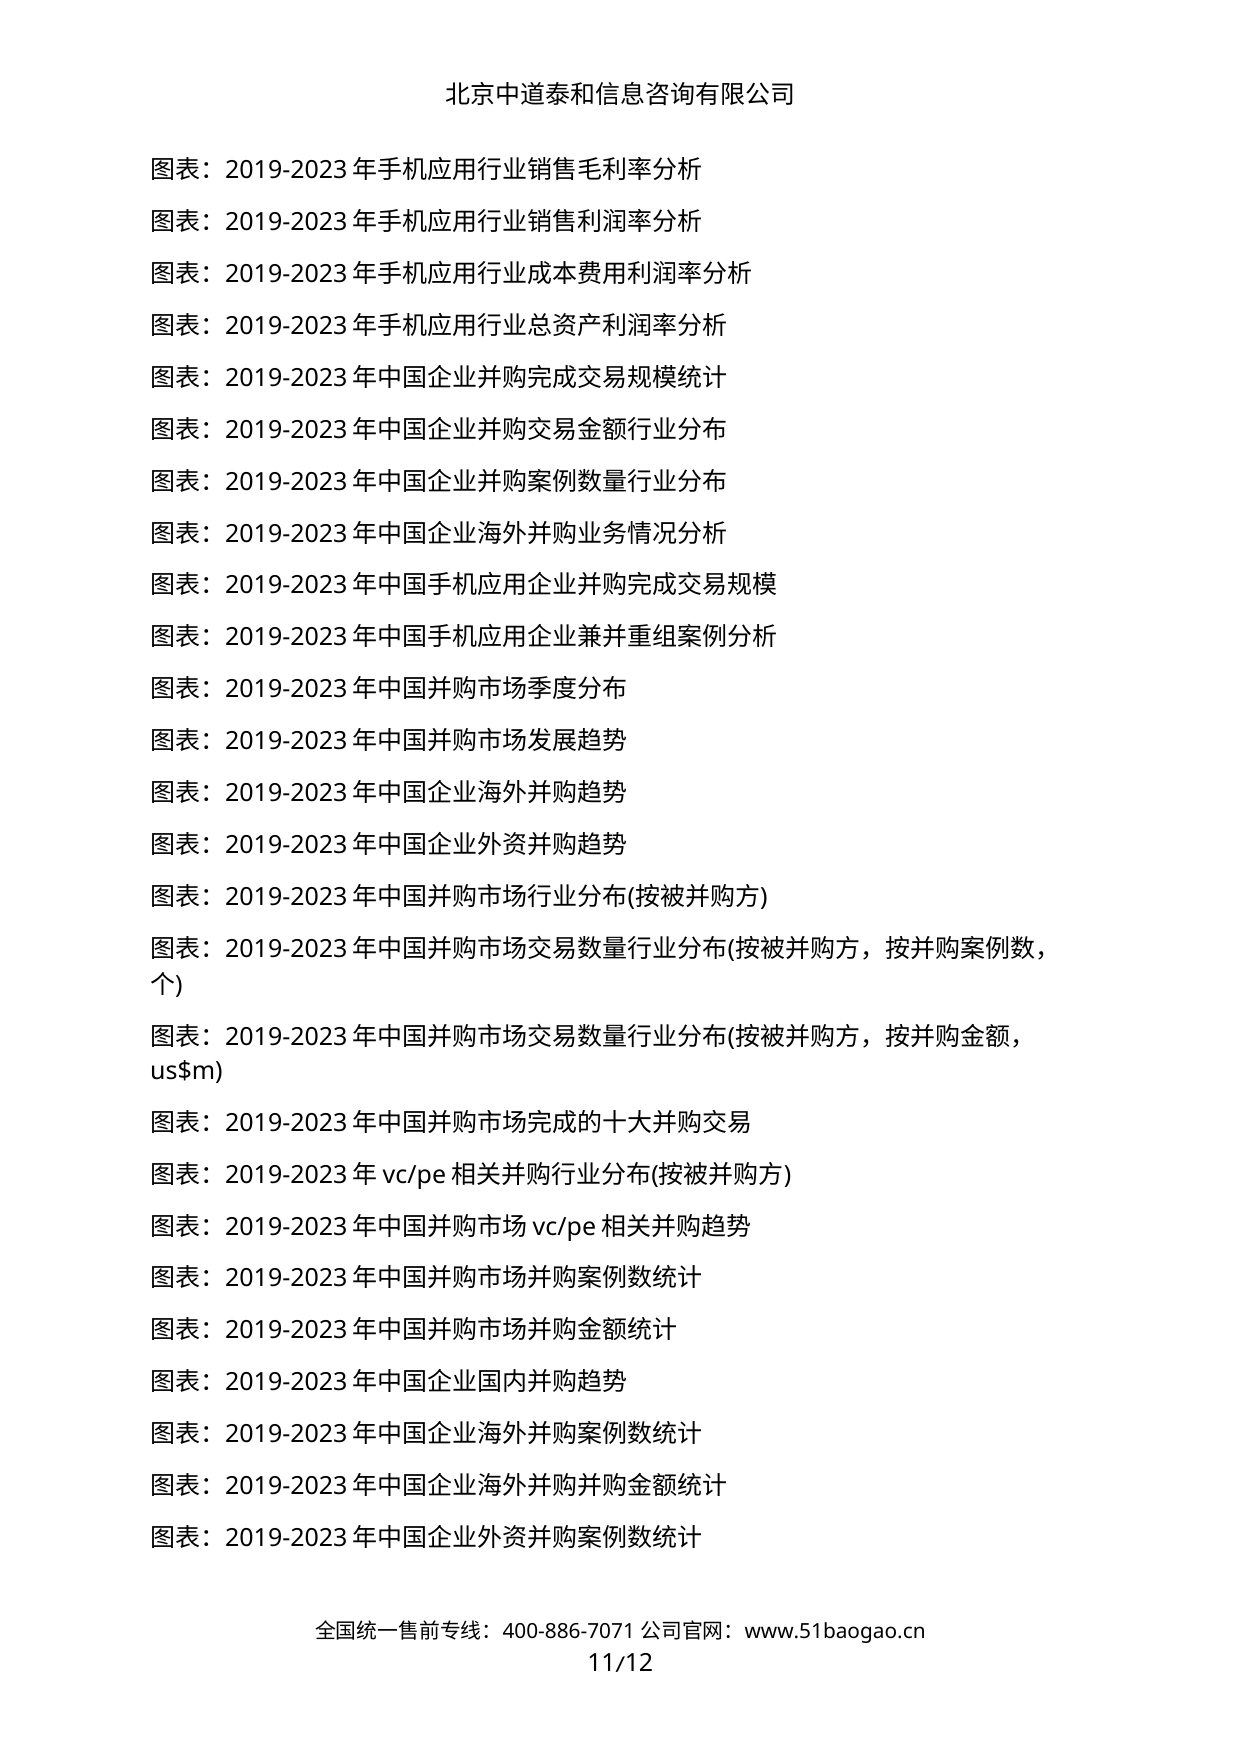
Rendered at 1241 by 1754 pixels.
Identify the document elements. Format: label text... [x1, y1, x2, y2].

text 图表：2019-2023年中国企业外资并购趋势 [150, 824, 1090, 861]
text 图表：2019-2023年中国并购市场发展趋势 [150, 721, 1090, 757]
text 图表：2019-2023年中国企业海外并购趋势 [150, 772, 1090, 809]
text 图表：2019-2023年中国企业并购交易金额行业分布 [150, 409, 1090, 446]
text 图表：2019-2023年中国并购市场交易数量行业分布(按被并购方，按并购金额，us$m) [150, 1016, 1090, 1087]
text 图表：2019-2023年中国并购市场vc/pe相关并购趋势 [150, 1206, 1090, 1242]
text 图表：2019-2023年vc/pe相关并购行业分布(按被并购方) [150, 1154, 1090, 1190]
text 图表：2019-2023年中国并购市场并购金额统计 [150, 1310, 1090, 1346]
text 图表：2019-2023年中国企业国内并购趋势 [150, 1362, 1090, 1398]
text 图表：2019-2023年中国企业海外并购业务情况分析 [150, 513, 1090, 549]
text 图表：2019-2023年中国并购市场季度分布 [150, 669, 1090, 705]
text 图表：2019-2023年中国企业海外并购案例数统计 [150, 1413, 1090, 1450]
text 图表：2019-2023年手机应用行业销售利润率分析 [150, 202, 1090, 238]
text 图表：2019-2023年中国企业并购完成交易规模统计 [150, 357, 1090, 394]
text 图表：2019-2023年手机应用行业成本费用利润率分析 [150, 254, 1090, 290]
text 图表：2019-2023年手机应用行业总资产利润率分析 [150, 306, 1090, 342]
text 图表：2019-2023年中国企业外资并购案例数统计 [150, 1517, 1090, 1553]
text 图表：2019-2023年中国手机应用企业兼并重组案例分析 [150, 617, 1090, 653]
text 图表：2019-2023年中国并购市场行业分布(按被并购方) [150, 876, 1090, 912]
text 图表：2019-2023年手机应用行业销售毛利率分析 [150, 150, 1090, 186]
text 图表：2019-2023年中国企业并购案例数量行业分布 [150, 461, 1090, 497]
text 图表：2019-2023年中国并购市场完成的十大并购交易 [150, 1102, 1090, 1138]
text 图表：2019-2023年中国并购市场并购案例数统计 [150, 1258, 1090, 1294]
text 图表：2019-2023年中国并购市场交易数量行业分布(按被并购方，按并购案例数，个) [150, 928, 1090, 1001]
text 图表：2019-2023年中国企业海外并购并购金额统计 [150, 1465, 1090, 1502]
text 图表：2019-2023年中国手机应用企业并购完成交易规模 [150, 565, 1090, 601]
